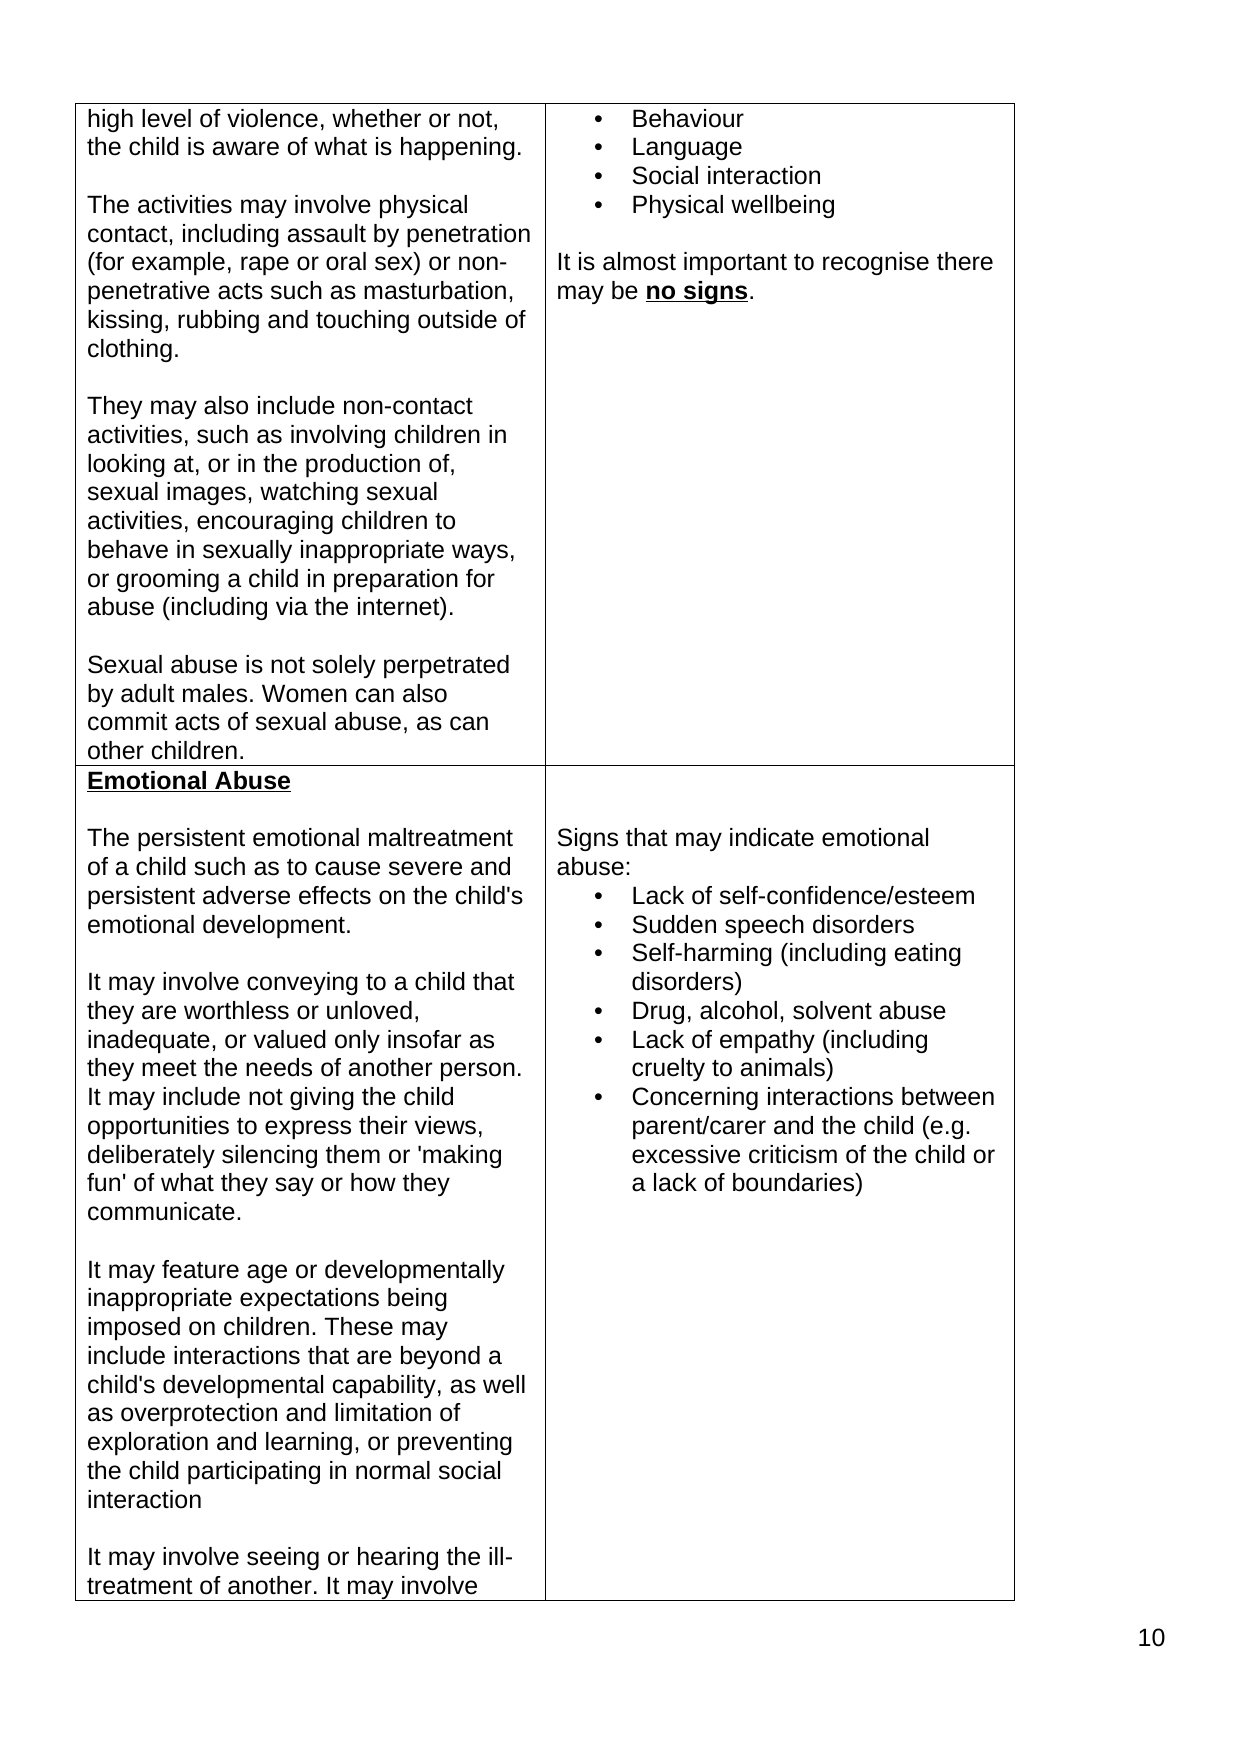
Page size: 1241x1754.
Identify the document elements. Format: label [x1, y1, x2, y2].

table_cell [76, 766, 545, 1599]
table_cell [76, 104, 545, 765]
table_cell [546, 104, 1014, 765]
table_cell [546, 766, 1014, 1599]
